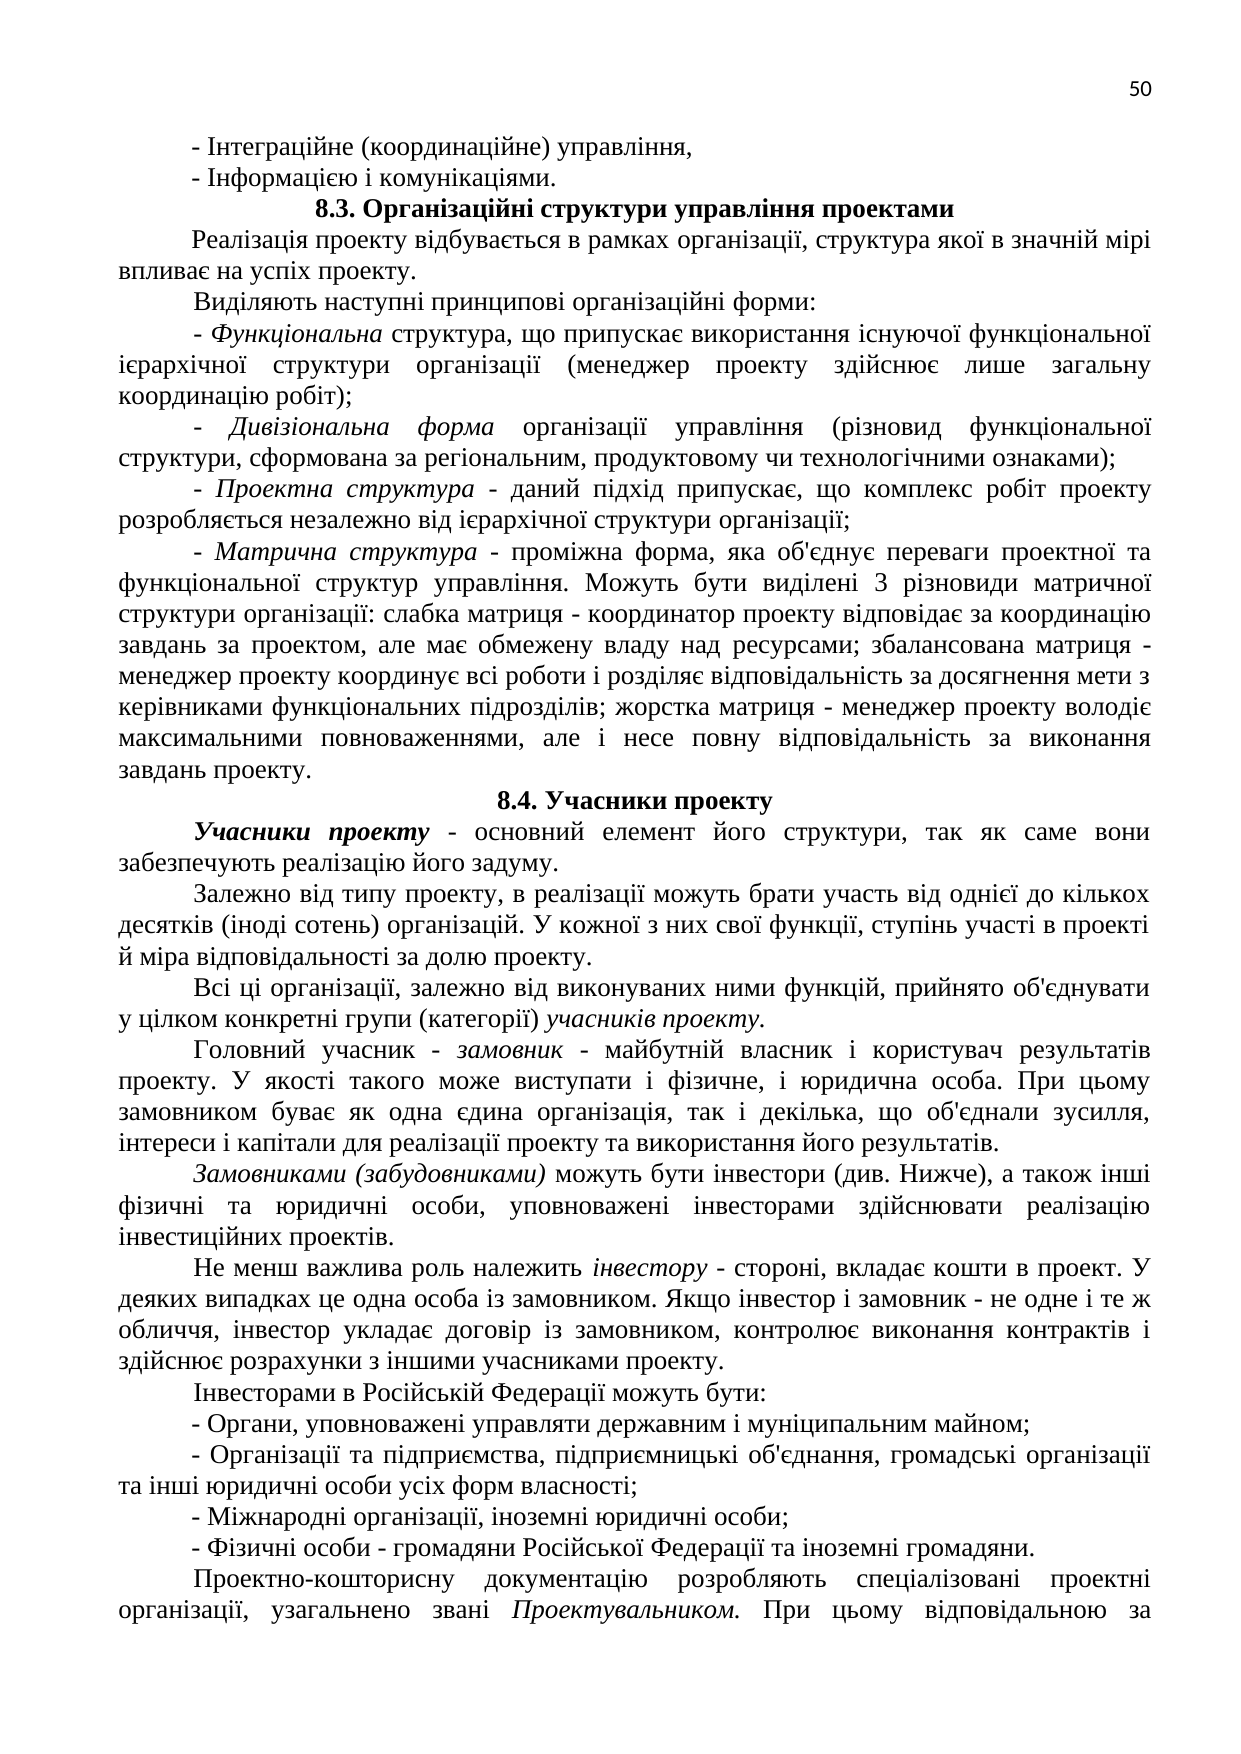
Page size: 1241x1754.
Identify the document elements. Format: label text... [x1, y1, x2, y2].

text Не менш важлива роль належить інвестору - стороні, вкладає кошти в проект. У деяких випадках це одна особа із замовником. Якщо інвестор і замовник - не одне і те ж обличчя, інвестор укладає договір із замовником, контролює виконання контрактів і здійснює розрахунки з іншими учасниками проекту. [118, 1251, 1152, 1376]
text - Проектна структура - даний підхід припускає, що комплекс робіт проекту розробляється незалежно від ієрархічної структури організації; [118, 472, 1152, 535]
text - Організації та підприємства, підприємницькі об'єднання, громадські організації та інші юридичні особи усіх форм власності; [118, 1438, 1152, 1500]
text Залежно від типу проекту, в реалізації можуть брати участь від однієї до кількох десятків (іноді сотень) організацій. У кожної з них свої функції, ступінь участі в проекті й міра відповідальності за долю проекту. [118, 877, 1152, 971]
text 8.3. Організаційні структури управління проектами [118, 192, 1152, 223]
text Реалізація проекту відбувається в рамках організації, структура якої в значній мірі впливає на успіх проекту. [118, 223, 1152, 286]
text Замовниками (забудовниками) можуть бути інвестори (див. Нижче), а також інші фізичні та юридичні особи, уповноважені інвесторами здійснювати реалізацію інвестиційних проектів. [118, 1158, 1152, 1251]
text - Фізичні особи - громадяни Російської Федерації та іноземні громадяни. [118, 1531, 1152, 1562]
text Учасники проекту - основний елемент його структури, так як саме вони забезпечують реалізацію його задуму. [118, 815, 1152, 877]
text - Міжнародні організації, іноземні юридичні особи; [118, 1500, 1152, 1531]
text - Органи, уповноважені управляти державним і муніципальним майном; [118, 1407, 1152, 1438]
text 8.4. Учасники проекту [118, 784, 1152, 815]
text - Інформацією і комунікаціями. [118, 161, 1152, 192]
text Всі ці організації, залежно від виконуваних ними функцій, прийнято об'єднувати у цілком конкретні групи (категорії) учасників проекту. [118, 971, 1152, 1033]
text - Матрична структура - проміжна форма, яка об'єднує переваги проектної та функціональної структур управління. Можуть бути виділені 3 різновиди матричної структури організації: слабка матриця - координатор проекту відповідає за координацію завдань за проектом, але має обмежену владу над ресурсами; збалансована матриця - менеджер проекту координує всі роботи і розділяє відповідальність за досягнення мети з керівниками функціональних підрозділів; жорстка матриця - менеджер проекту володіє максимальними повноваженнями, але і несе повну відповідальність за виконання завдань проекту. [118, 535, 1152, 784]
text Інвесторами в Російській Федерації можуть бути: [118, 1376, 1152, 1407]
text - Інтеграційне (координаційне) управління, [118, 130, 1152, 161]
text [118, 1562, 1152, 1625]
text - Функціональна структура, що припускає використання існуючої функціональної ієрархічної структури організації (менеджер проекту здійснює лише загальну координацію робіт); [118, 317, 1152, 410]
text Головний учасник - замовник - майбутній власник і користувач результатів проекту. У якості такого може виступати і фізичне, і юридична особа. При цьому замовником буває як одна єдина організація, так і декілька, що об'єднали зусилля, інтереси і капітали для реалізації проекту та використання його результатів. [118, 1033, 1152, 1158]
text - Дивізіональна форма організації управління (різновид функціональної структури, сформована за регіональним, продуктовому чи технологiчними ознаками); [118, 410, 1152, 472]
text Виділяють наступні принципові організаційні форми: [118, 286, 1152, 317]
